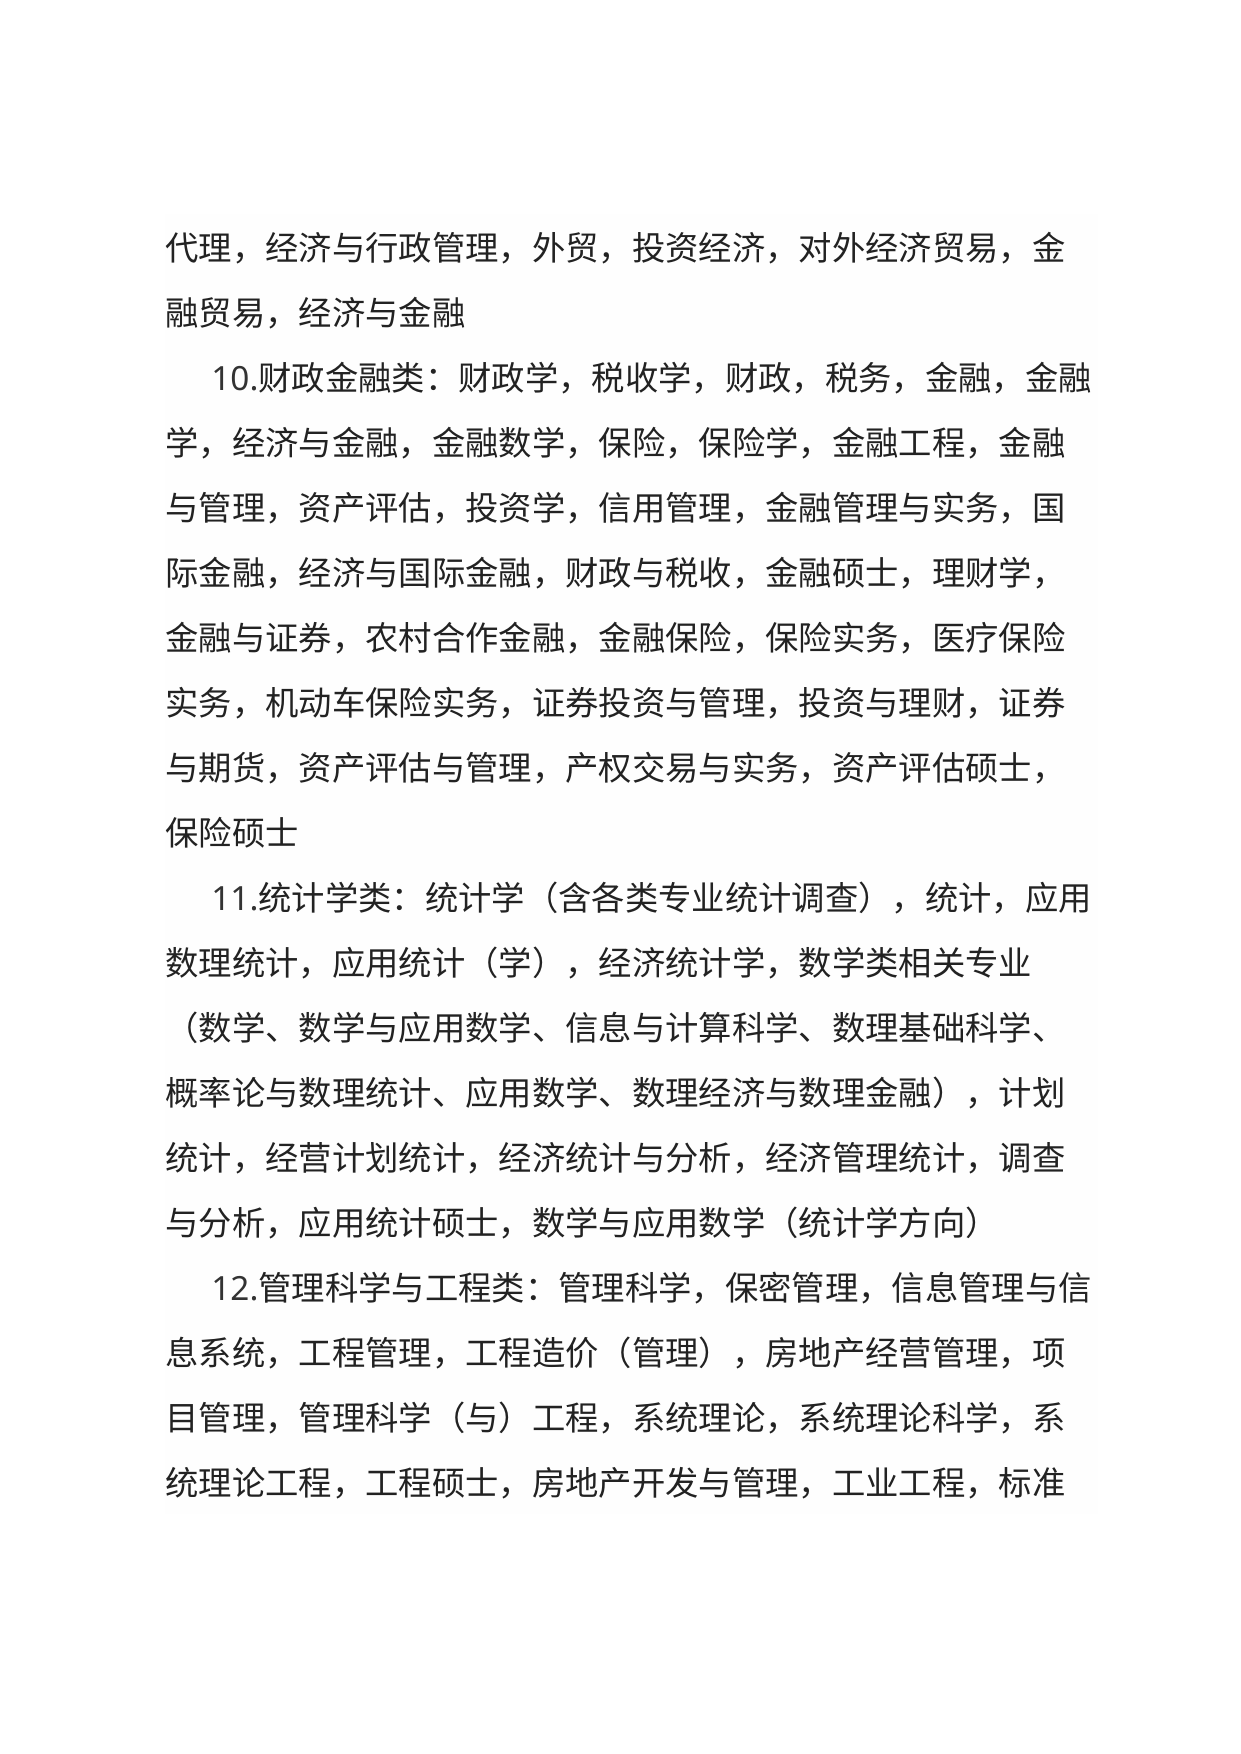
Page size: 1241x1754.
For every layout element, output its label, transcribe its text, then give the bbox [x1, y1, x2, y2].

text 11.统计学类：统计学（含各类专业统计调查），统计，应用数理统计，应用统计（学），经济统计学，数学类相关专业（数学、数学与应用数学、信息与计算科学、数理基础科学、概率论与数理统计、应用数学、数理经济与数理金融），计划统计，经营计划统计，经济统计与分析，经济管理统计，调查与分析，应用统计硕士，数学与应用数学（统计学方向） [165, 864, 1098, 1254]
text 10.财政金融类：财政学，税收学，财政，税务，金融，金融学，经济与金融，金融数学，保险，保险学，金融工程，金融与管理，资产评估，投资学，信用管理，金融管理与实务，国际金融，经济与国际金融，财政与税收，金融硕士，理财学，金融与证券，农村合作金融，金融保险，保险实务，医疗保险实务，机动车保险实务，证券投资与管理，投资与理财，证券与期货，资产评估与管理，产权交易与实务，资产评估硕士，保险硕士 [165, 344, 1098, 864]
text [165, 1254, 1098, 1514]
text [165, 214, 1098, 344]
